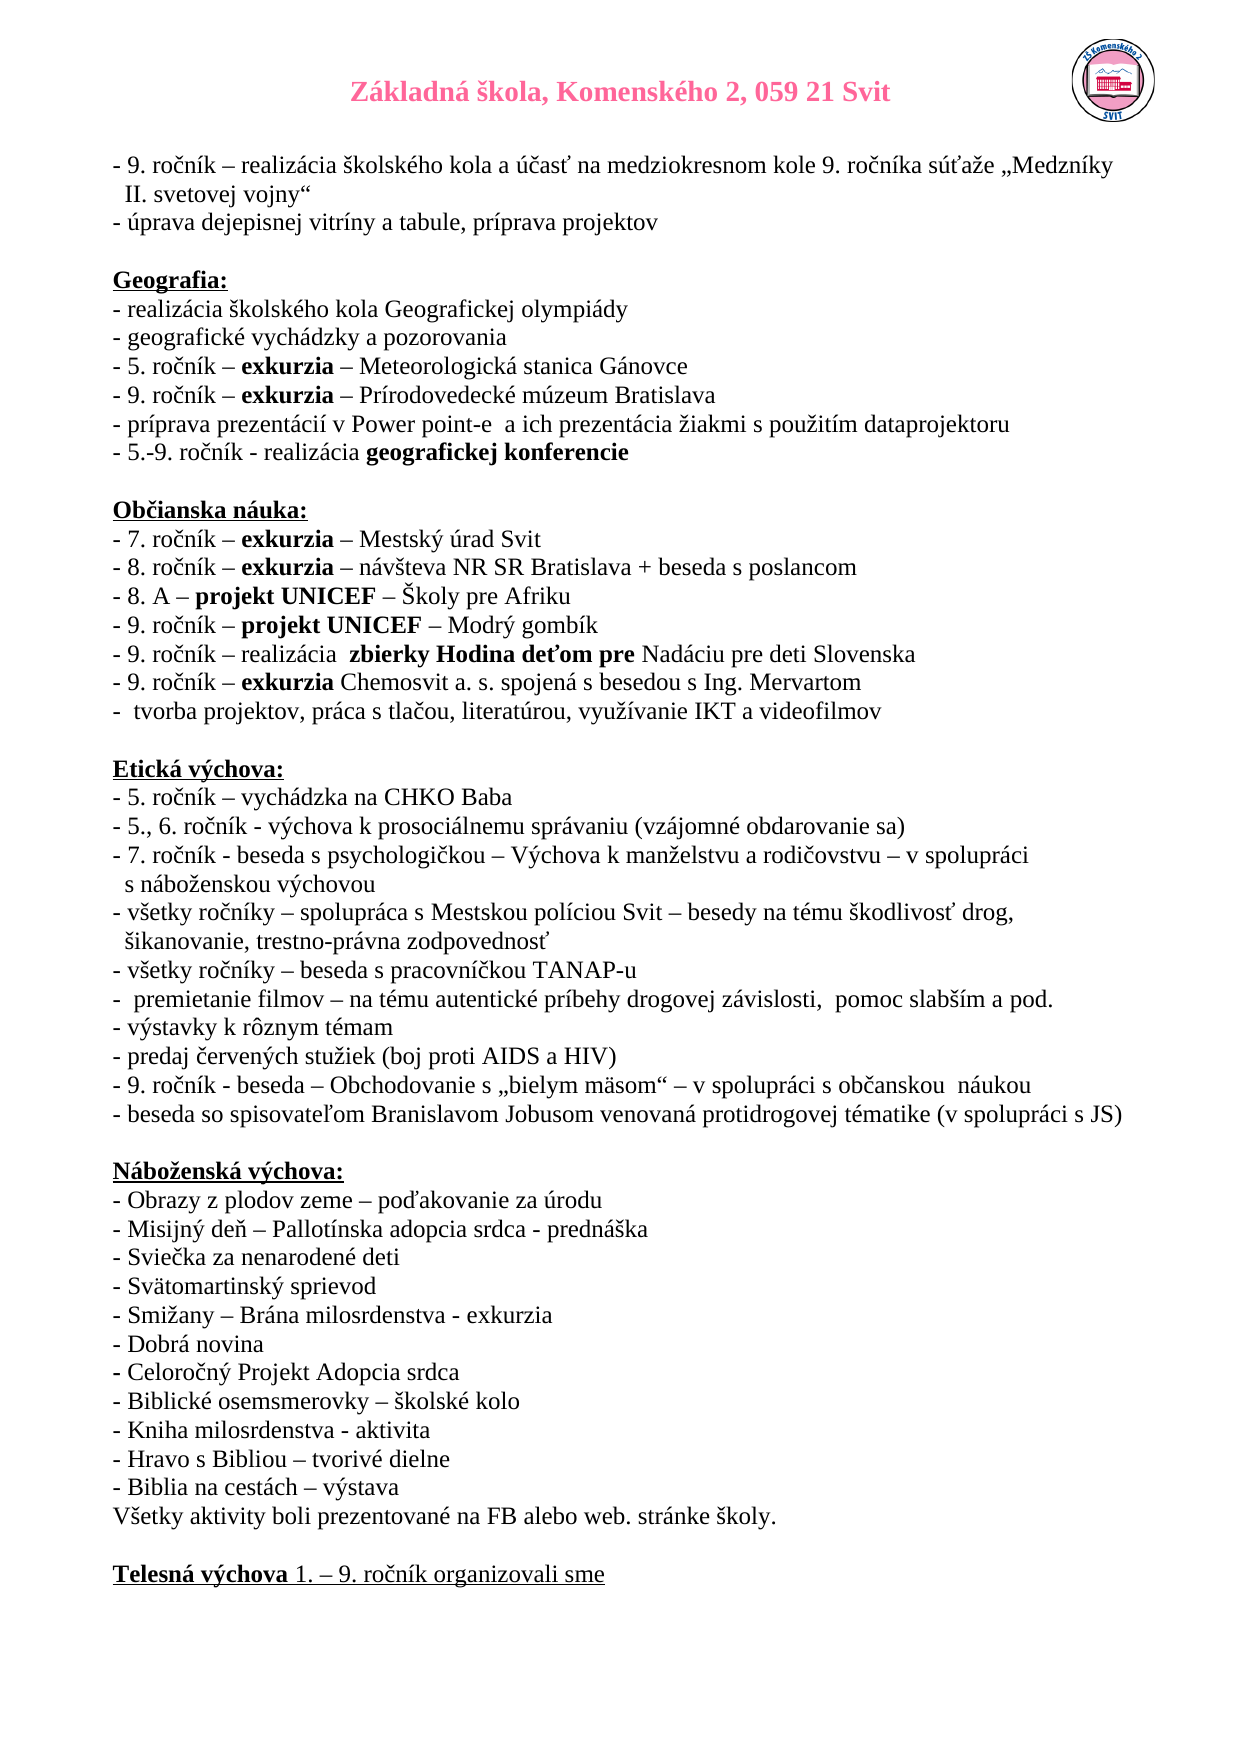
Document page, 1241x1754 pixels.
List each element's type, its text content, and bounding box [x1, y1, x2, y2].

text - tvorba projektov, práca s tlačou, literatúrou, využívanie IKT a videofilmov [112, 696, 1128, 725]
text - Kniha milosrdenstva - aktivita [112, 1415, 1128, 1444]
text - 5. ročník – vychádzka na CHKO Baba [112, 782, 1128, 811]
text - 9. ročník – projekt UNICEF – Modrý gombík [112, 610, 1128, 639]
text Všetky aktivity boli prezentované na FB alebo web. stránke školy. [112, 1501, 1128, 1530]
text - výstavky k rôznym témam [112, 1012, 1128, 1041]
text Etická výchova: [112, 754, 1128, 782]
text - beseda so spisovateľom Branislavom Jobusom venovaná protidrogovej tématike (v spolupráci s JS) [112, 1099, 1128, 1127]
text - 9. ročník – exkurzia Chemosvit a. s. spojená s besedou s Ing. Mervartom [112, 667, 1128, 696]
text - premietanie filmov – na tému autentické príbehy drogovej závislosti, pomoc slabším a pod. [112, 984, 1128, 1012]
text - Sviečka za nenarodené deti [112, 1242, 1128, 1271]
text - 9. ročník – realizácia zbierky Hodina deťom pre Nadáciu pre deti Slovenska [112, 639, 1128, 667]
text - Biblia na cestách – výstava [112, 1472, 1128, 1501]
text - 5. ročník – exkurzia – Meteorologická stanica Gánovce [112, 351, 1128, 380]
text - 5., 6. ročník - výchova k prosociálnemu správaniu (vzájomné obdarovanie sa) [112, 811, 1128, 840]
text - 8. ročník – exkurzia – návšteva NR SR Bratislava + beseda s poslancom [112, 552, 1128, 581]
text - príprava prezentácií v Power point-e a ich prezentácia žiakmi s použitím dataprojektoru [112, 409, 1128, 437]
text - 7. ročník – exkurzia – Mestský úrad Svit [112, 524, 1128, 552]
text - Hravo s Bibliou – tvorivé dielne [112, 1444, 1128, 1472]
text - realizácia školského kola Geografickej olympiády [112, 294, 1128, 322]
text - všetky ročníky – beseda s pracovníčkou TANAP-u [112, 955, 1128, 984]
text Náboženská výchova: [112, 1156, 1128, 1185]
text - Smižany – Brána milosrdenstva - exkurzia [112, 1300, 1128, 1329]
text - všetky ročníky – spolupráca s Mestskou políciou Svit – besedy na tému škodlivosť drog, šikanovanie, trestno-právna zodpovednosť [112, 897, 1128, 955]
text - úprava dejepisnej vitríny a tabule, príprava projektov [112, 207, 1128, 236]
text - geografické vychádzky a pozorovania [112, 322, 1128, 351]
text Občianska náuka: [112, 495, 1128, 524]
text - 9. ročník - beseda – Obchodovanie s „bielym mäsom“ – v spolupráci s občanskou náukou [112, 1070, 1128, 1099]
text - 8. A – projekt UNICEF – Školy pre Afriku [112, 581, 1128, 610]
text - Svätomartinský sprievod [112, 1271, 1128, 1300]
text - 9. ročník – exkurzia – Prírodovedecké múzeum Bratislava [112, 380, 1128, 409]
text - Biblické osemsmerovky – školské kolo [112, 1386, 1128, 1415]
text - Celoročný Projekt Adopcia srdca [112, 1357, 1128, 1386]
text - Obrazy z plodov zeme – poďakovanie za úrodu [112, 1185, 1128, 1214]
text - Misijný deň – Pallotínska adopcia srdca - prednáška [112, 1214, 1128, 1242]
text - 9. ročník – realizácia školského kola a účasť na medziokresnom kole 9. ročníka súťaže „Medzníky II. svetovej vojny“ [112, 150, 1128, 207]
text - 5.-9. ročník - realizácia geografickej konferencie [112, 437, 1128, 466]
text Geografia: [112, 265, 1128, 294]
text - Dobrá novina [112, 1329, 1128, 1357]
text - 7. ročník - beseda s psychologičkou – Výchova k manželstvu a rodičovstvu – v spolupráci s náboženskou výchovou [112, 840, 1128, 897]
text Telesná výchova 1. – 9. ročník organizovali sme [112, 1559, 1128, 1587]
picture [1071, 39, 1155, 122]
text - predaj červených stužiek (boj proti AIDS a HIV) [112, 1041, 1128, 1070]
